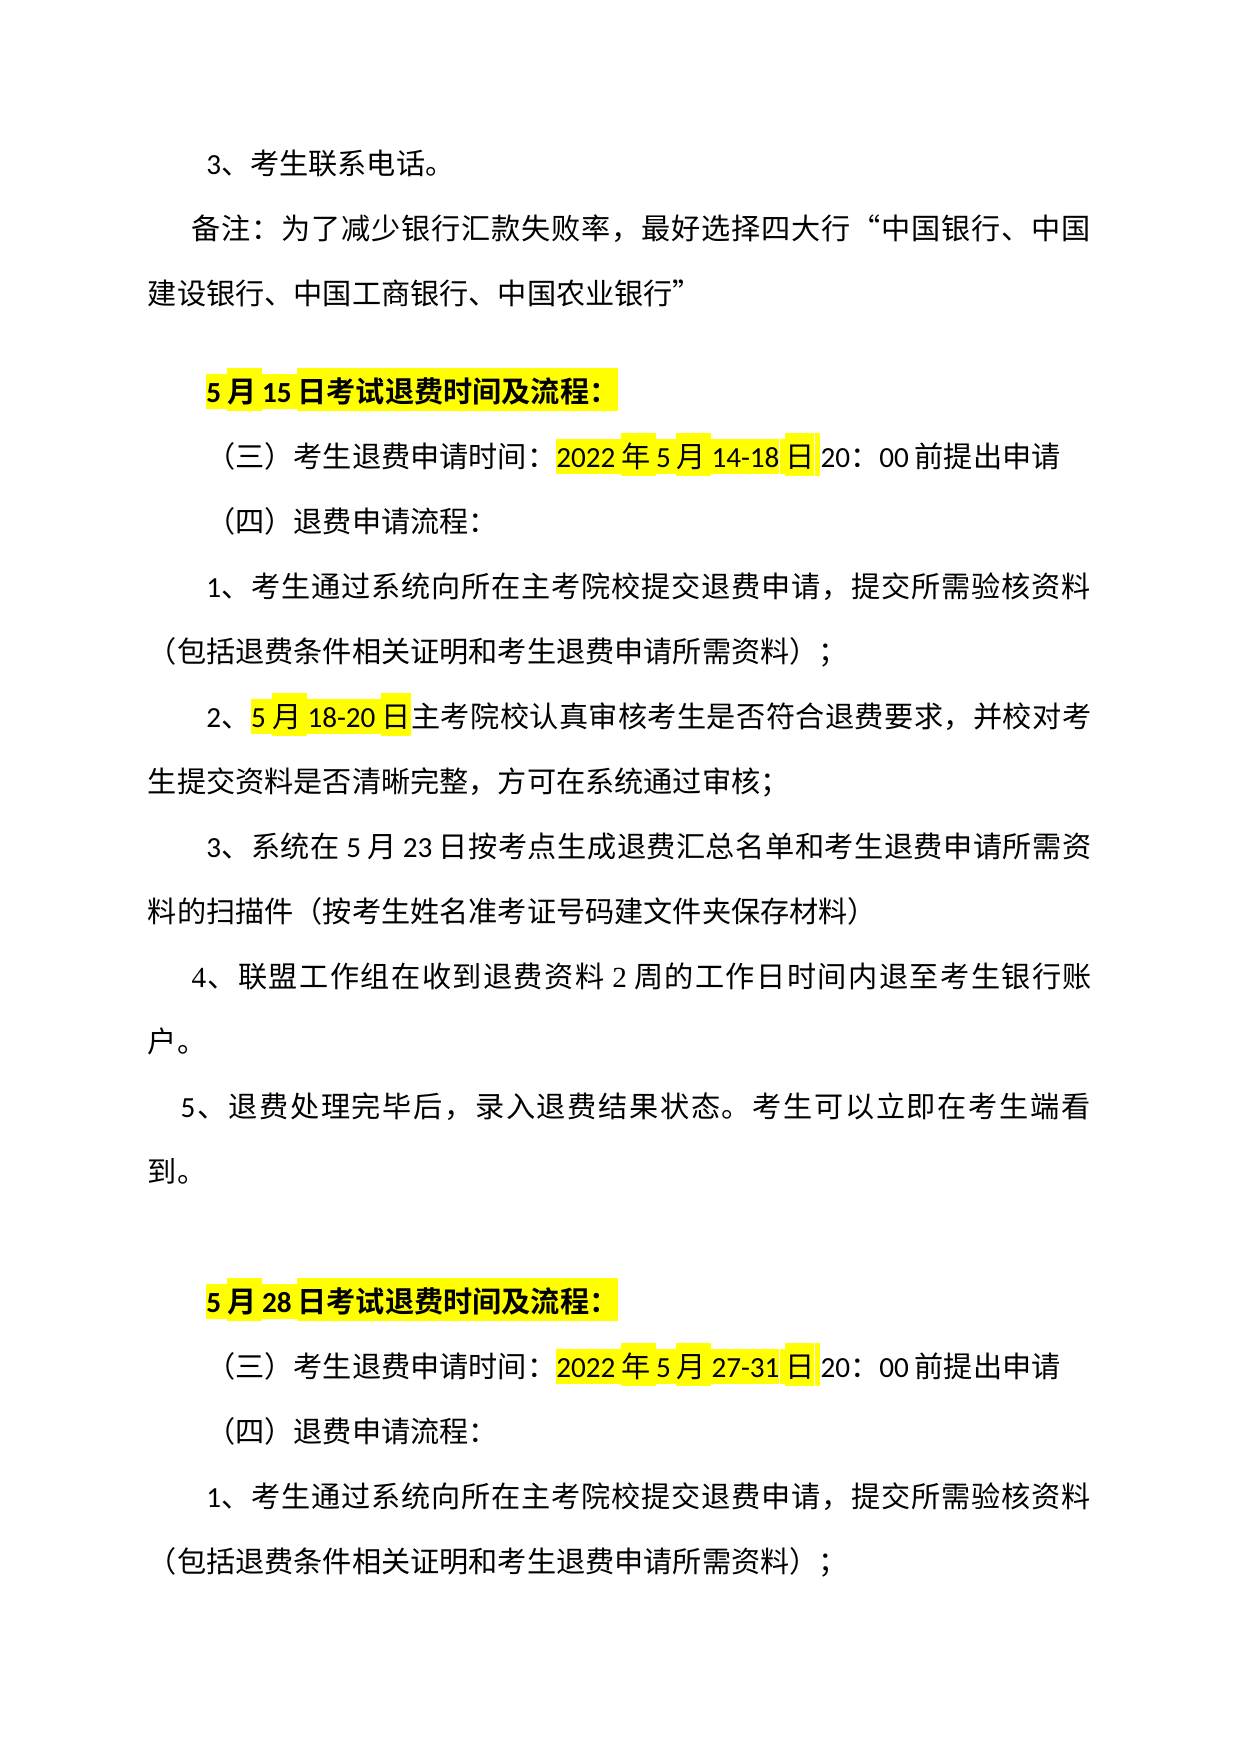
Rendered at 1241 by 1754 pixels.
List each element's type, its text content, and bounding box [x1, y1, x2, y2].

text 3、系统在5月23日按考点生成退费汇总名单和考生退费申请所需资料的扫描件（按考生姓名准考证号码建文件夹保存材料） [148, 812, 1093, 942]
text 5月28日考试退费时间及流程： [148, 1267, 1093, 1332]
text 5月15日考试退费时间及流程： [148, 357, 1093, 422]
text 3、考生联系电话。 [148, 129, 1093, 194]
text 5、退费处理完毕后，录入退费结果状态。考生可以立即在考生端看到。 [148, 1072, 1093, 1202]
text （三）考生退费申请时间：2022年5月27-31日20：00前提出申请 [148, 1332, 1093, 1397]
text 1、考生通过系统向所在主考院校提交退费申请，提交所需验核资料（包括退费条件相关证明和考生退费申请所需资料）； [148, 552, 1093, 682]
text 2、5月18-20日主考院校认真审核考生是否符合退费要求，并校对考生提交资料是否清晰完整，方可在系统通过审核； [148, 682, 1093, 812]
text 1、考生通过系统向所在主考院校提交退费申请，提交所需验核资料（包括退费条件相关证明和考生退费申请所需资料）； [148, 1462, 1093, 1592]
text （四）退费申请流程： [148, 487, 1093, 552]
text （三）考生退费申请时间：2022年5月14-18日20：00前提出申请 [148, 422, 1093, 487]
text 备注：为了减少银行汇款失败率，最好选择四大行“中国银行、中国建设银行、中国工商银行、中国农业银行” [148, 194, 1093, 324]
text （四）退费申请流程： [148, 1397, 1093, 1462]
text 4、联盟工作组在收到退费资料2周的工作日时间内退至考生银行账户。 [148, 942, 1093, 1072]
